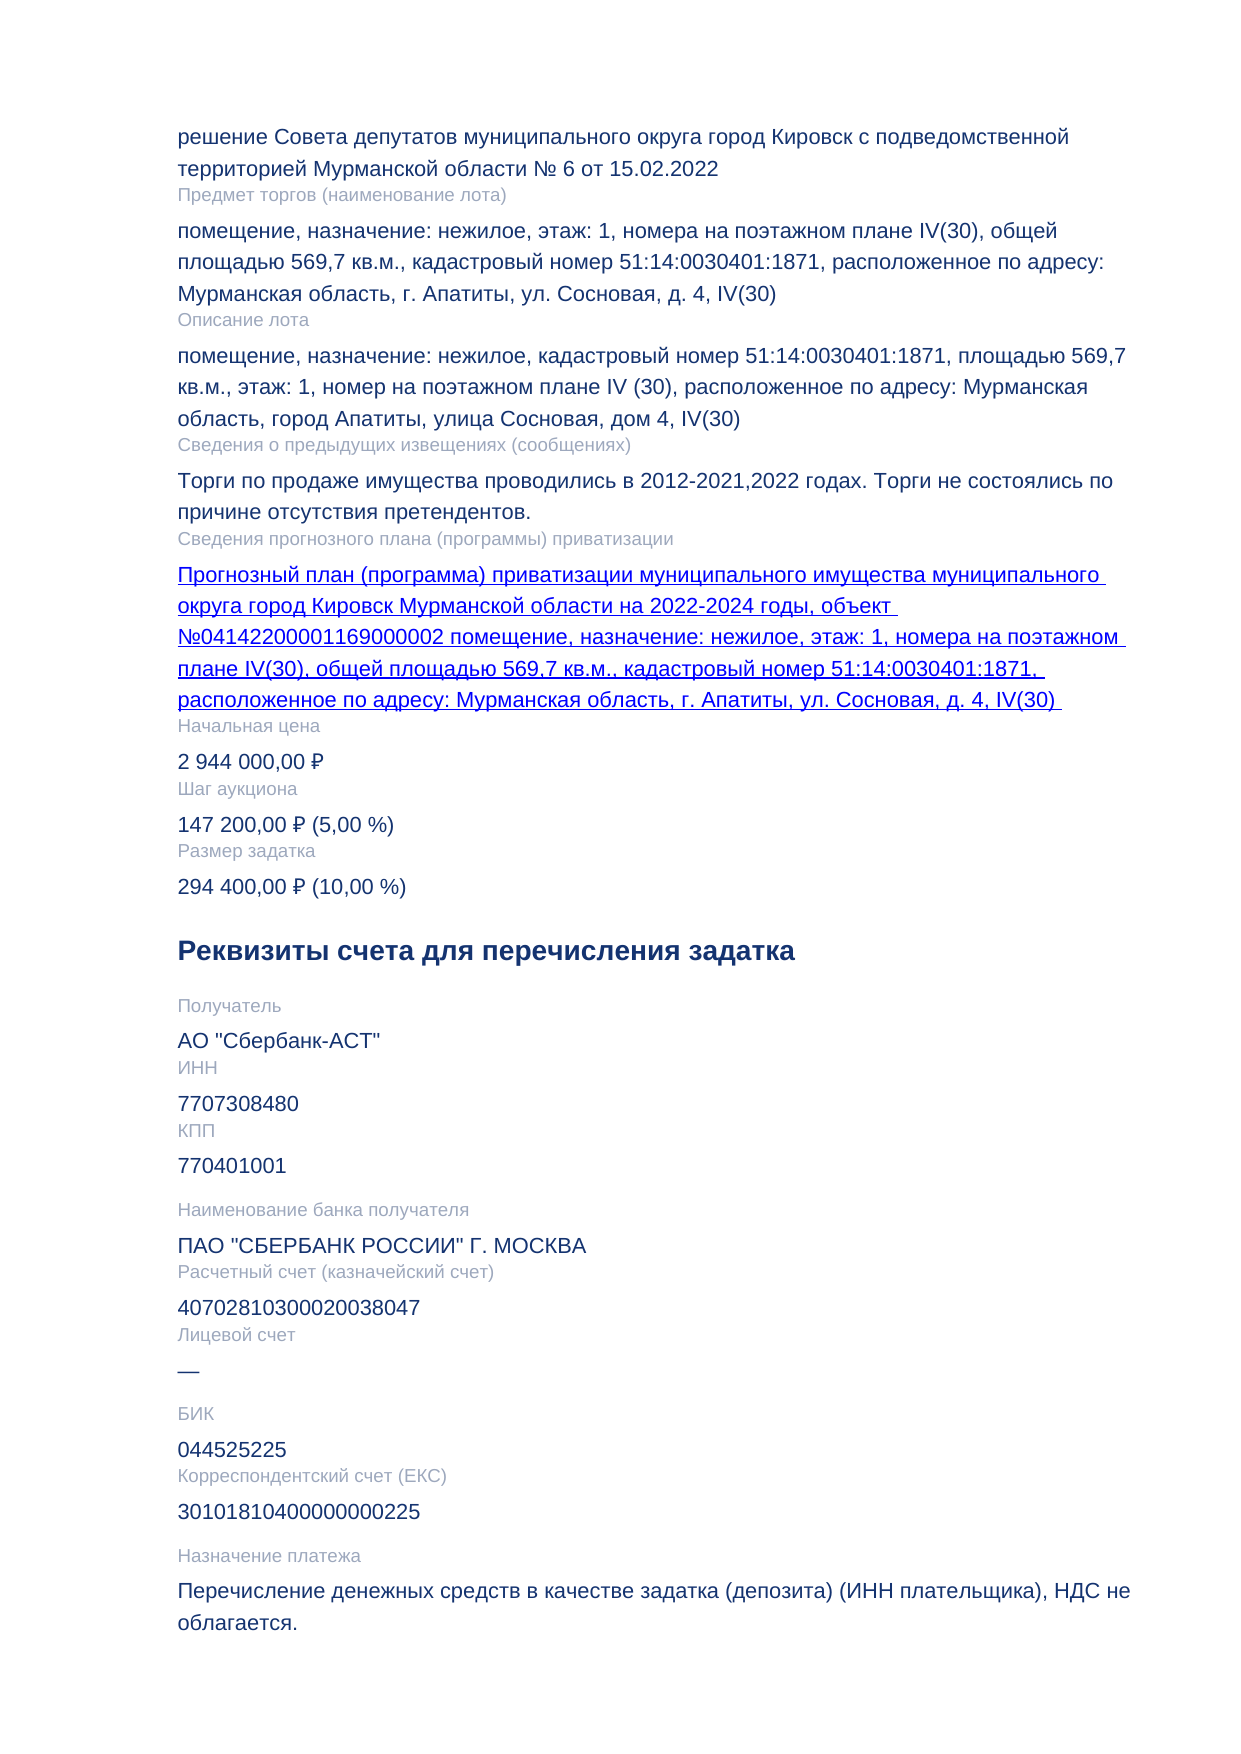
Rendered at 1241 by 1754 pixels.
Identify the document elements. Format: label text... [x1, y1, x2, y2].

text помещение, назначение: нежилое, этаж: 1, номера на поэтажном плане IV(30), общей площадью 569,7 кв.м., кадастровый номер 51:14:0030401:1871, расположенное по адресу: Мурманская область, г. Апатиты, ул. Сосновая, д. 4, IV(30) [177, 212, 1152, 306]
text 294 400,00 ₽ (10,00 %) [177, 868, 1152, 899]
text Реквизиты счета для перечисления задатка [177, 928, 1152, 966]
text Описание лота [177, 306, 1152, 331]
text 30101810400000000225 [177, 1493, 1152, 1524]
text АО "Сбербанк-АСТ" [177, 1022, 1152, 1053]
text 147 200,00 ₽ (5,00 %) [177, 806, 1152, 837]
text Сведения прогнозного плана (программы) приватизации [177, 524, 1152, 549]
text 2 944 000,00 ₽ [177, 743, 1152, 774]
text Получатель [177, 991, 1152, 1016]
text 770401001 [177, 1147, 1152, 1178]
text Расчетный счет (казначейский счет) [177, 1258, 1152, 1283]
text Лицевой счет [177, 1320, 1152, 1345]
text Перечисление денежных средств в качестве задатка (депозита) (ИНН плательщика), НДС не облагается. [177, 1572, 1152, 1635]
text Предмет торгов (наименование лота) [177, 181, 1152, 206]
text решение Совета депутатов муниципального округа город Кировск с подведомственной территорией Мурманской области № 6 от 15.02.2022 [177, 118, 1152, 181]
text Размер задатка [177, 837, 1152, 862]
text Наименование банка получателя [177, 1195, 1152, 1220]
text 40702810300020038047 [177, 1289, 1152, 1320]
text Прогнозный план (программа) приватизации муниципального имущества муниципального округа город Кировск Мурманской области на 2022-2024 годы, объект №04142200001169000002 помещение, назначение: нежилое, этаж: 1, номера на поэтажном плане IV(30), общей площадью 569,7 кв.м., кадастровый номер 51:14:0030401:1871, расположенное по адресу: Мурманская область, г. Апатиты, ул. Сосновая, д. 4, IV(30) [177, 556, 1152, 712]
text — [177, 1351, 1152, 1383]
text Торги по продаже имущества проводились в 2012-2021,2022 годах. Торги не состоялись по причине отсутствия претендентов. [177, 462, 1152, 524]
text ПАО "СБЕРБАНК РОССИИ" Г. МОСКВА [177, 1226, 1152, 1258]
text ИНН [177, 1053, 1152, 1078]
text 044525225 [177, 1431, 1152, 1462]
text Шаг аукциона [177, 774, 1152, 799]
text Корреспондентский счет (ЕКС) [177, 1462, 1152, 1487]
text БИК [177, 1399, 1152, 1424]
text Назначение платежа [177, 1541, 1152, 1566]
text 7707308480 [177, 1085, 1152, 1116]
text Начальная цена [177, 712, 1152, 737]
text Сведения о предыдущих извещениях (сообщениях) [177, 431, 1152, 456]
text помещение, назначение: нежилое, кадастровый номер 51:14:0030401:1871, площадью 569,7 кв.м., этаж: 1, номер на поэтажном плане IV (30), расположенное по адресу: Мурманская область, город Апатиты, улица Сосновая, дом 4, IV(30) [177, 337, 1152, 431]
text КПП [177, 1116, 1152, 1141]
